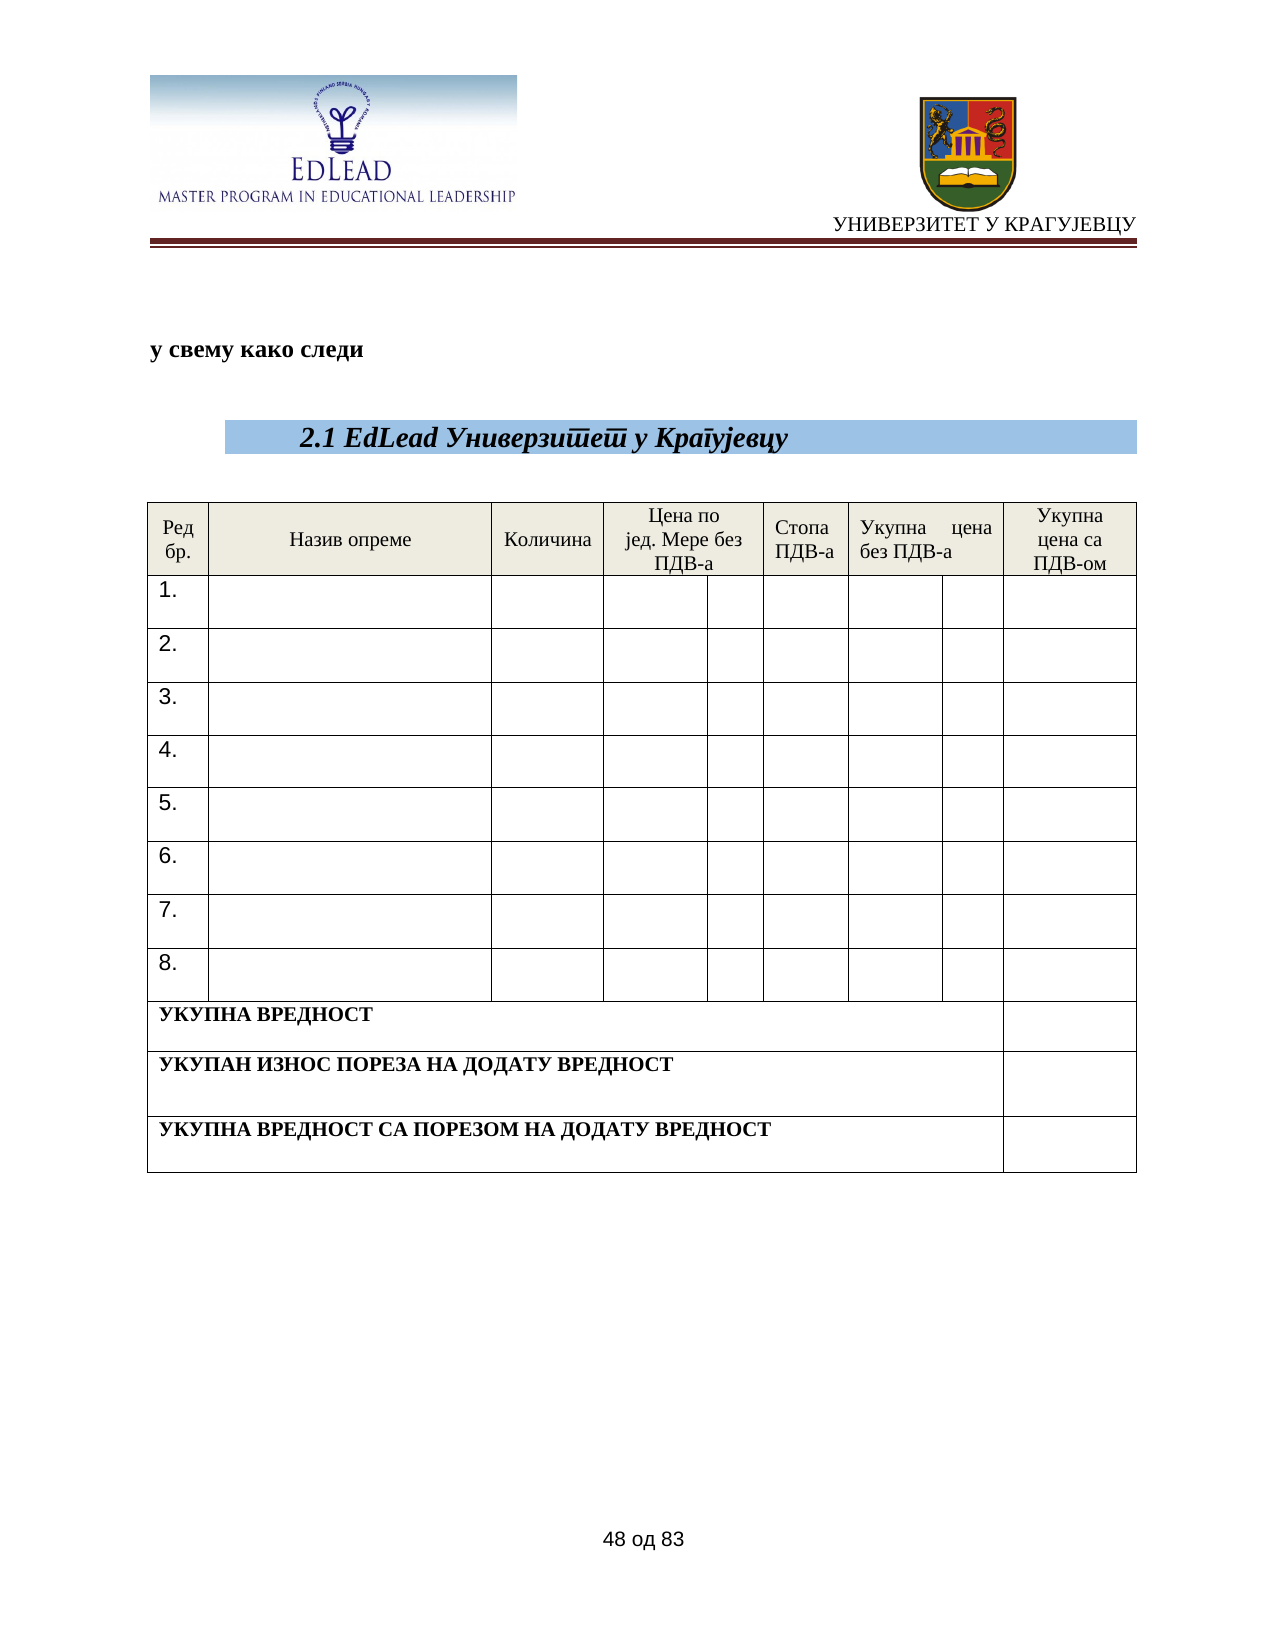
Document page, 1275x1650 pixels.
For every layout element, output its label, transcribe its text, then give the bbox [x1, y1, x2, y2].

table_cell [764, 949, 848, 1001]
table_cell [492, 842, 603, 894]
table_cell [604, 576, 707, 628]
table_cell [604, 629, 707, 682]
table_cell [209, 683, 491, 735]
table_cell [849, 576, 942, 628]
text 2.1 EdLead Универзитет у Крагујевцу [225, 420, 1137, 454]
table_cell [1004, 788, 1136, 841]
table_cell [764, 842, 848, 894]
table_cell [209, 629, 491, 682]
table_cell 5. [148, 788, 208, 841]
table_cell [764, 788, 848, 841]
table_cell 2. [148, 629, 208, 682]
table_cell [209, 788, 491, 841]
table_cell 1. [148, 576, 208, 628]
table_header Количина [492, 503, 603, 575]
table_header Укупна цена без ПДВ-а [849, 503, 1003, 575]
table_cell [943, 842, 1003, 894]
table_cell [849, 629, 942, 682]
table_cell [943, 576, 1003, 628]
table_cell [604, 736, 707, 787]
table_cell УКУПНА ВРЕДНОСТ СА ПОРЕЗОМ НА ДОДАТУ ВРЕДНОСТ [148, 1117, 1003, 1172]
table_cell [604, 842, 707, 894]
table_cell [492, 788, 603, 841]
text у свему како следи [150, 334, 1137, 363]
table_cell [708, 949, 763, 1001]
table_header Цена по јед. Мере без ПДВ-а [604, 503, 763, 575]
table_cell 7. [148, 895, 208, 947]
table_cell [209, 949, 491, 1001]
table_cell УКУПАН ИЗНОС ПОРЕЗА НА ДОДАТУ ВРЕДНОСТ [148, 1052, 1003, 1116]
table_cell [492, 949, 603, 1001]
table_header Ред бр. [148, 503, 208, 575]
table_cell [1004, 895, 1136, 947]
picture [150, 75, 518, 212]
table_cell [943, 629, 1003, 682]
table_cell [492, 576, 603, 628]
table_cell [943, 949, 1003, 1001]
table_cell [849, 949, 942, 1001]
table_cell [209, 842, 491, 894]
table_cell [209, 576, 491, 628]
table_cell [708, 629, 763, 682]
table_cell [492, 683, 603, 735]
table_cell [943, 895, 1003, 947]
table_cell [604, 788, 707, 841]
table_cell [209, 895, 491, 947]
table_cell [1004, 576, 1136, 628]
table_cell [708, 683, 763, 735]
table_cell [1004, 949, 1136, 1001]
table_cell [943, 683, 1003, 735]
table_header Назив опреме [209, 503, 491, 575]
table_cell [1004, 683, 1136, 735]
table_cell [708, 788, 763, 841]
table_cell [604, 683, 707, 735]
table_cell [604, 949, 707, 1001]
table_cell [492, 736, 603, 787]
table_cell [1004, 736, 1136, 787]
table_cell [708, 736, 763, 787]
table_cell [492, 895, 603, 947]
table_cell [764, 736, 848, 787]
table_cell [764, 683, 848, 735]
table_cell [849, 683, 942, 735]
table_cell [764, 576, 848, 628]
table_cell [604, 895, 707, 947]
table_cell 3. [148, 683, 208, 735]
table_cell [1004, 1117, 1136, 1172]
table_cell [849, 736, 942, 787]
table_cell УКУПНА ВРЕДНОСТ [148, 1002, 1003, 1051]
table_header Укупна цена са ПДВ-ом [1004, 503, 1136, 575]
picture [918, 95, 1017, 212]
table_cell 6. [148, 842, 208, 894]
table_cell [708, 842, 763, 894]
table_cell [1004, 629, 1136, 682]
table_cell [209, 736, 491, 787]
table_cell [849, 788, 942, 841]
table_cell [849, 842, 942, 894]
table_cell [1004, 1052, 1136, 1116]
table_cell [1004, 842, 1136, 894]
table_cell 4. [148, 736, 208, 787]
table_cell [492, 629, 603, 682]
table_cell [708, 895, 763, 947]
table_cell [943, 788, 1003, 841]
table_header Стопа ПДВ-а [764, 503, 848, 575]
table_cell [943, 736, 1003, 787]
table_cell [849, 895, 942, 947]
table_cell [764, 629, 848, 682]
table_cell [1004, 1002, 1136, 1051]
table_cell [708, 576, 763, 628]
table_cell 8. [148, 949, 208, 1001]
table_cell [764, 895, 848, 947]
